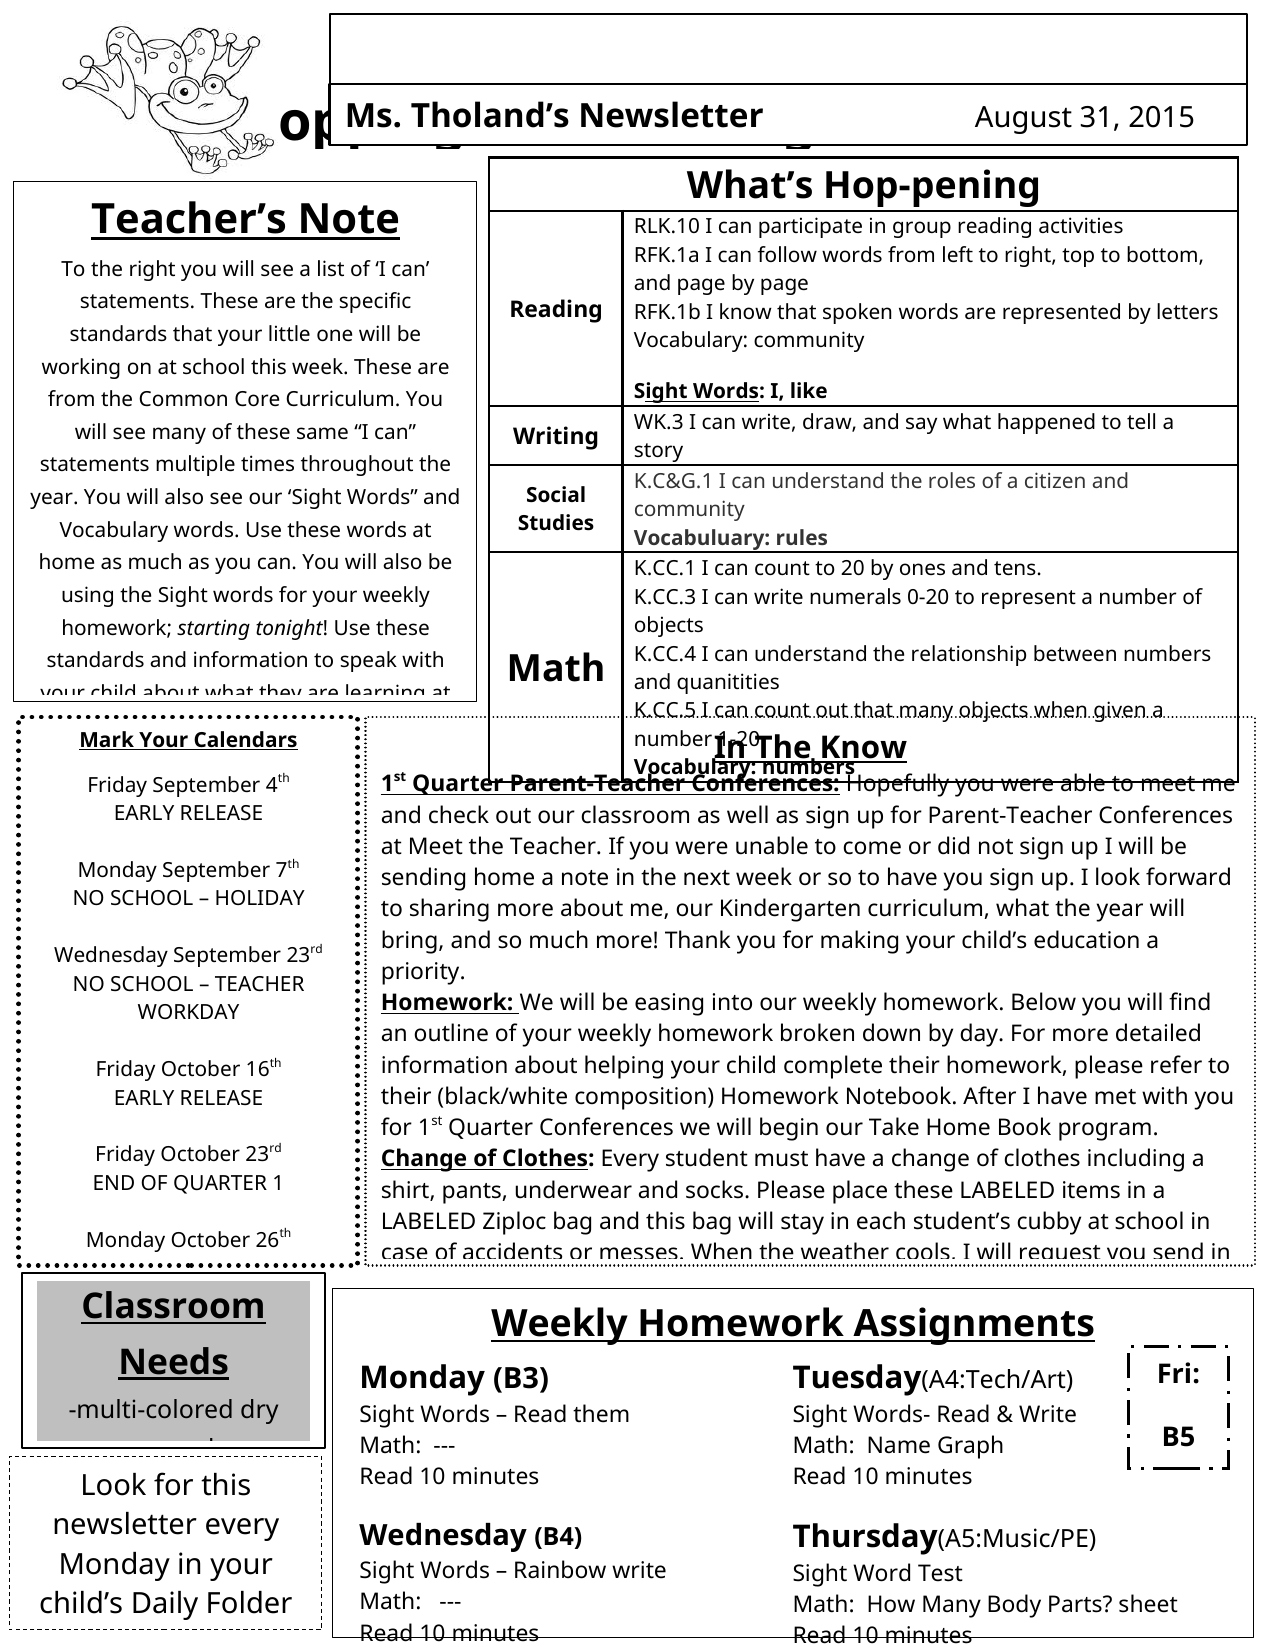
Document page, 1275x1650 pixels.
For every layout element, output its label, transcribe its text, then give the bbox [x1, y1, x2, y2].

table_cell K.C&G.1 I can understand the roles of a citizen and community Vocabuluary: rules [744, 466, 1237, 551]
table_cell RLK.10 I can participate in group reading activities RFK.1a I can follow words from left to right, top to bottom, and page by page RFK.1b I know that spoken words are represented by letters Vocabulary: community Sight Words: I, like [624, 212, 1237, 405]
table_header What’s Hop-pening [490, 159, 1237, 209]
picture [56, 20, 278, 180]
table_cell Writing [490, 407, 621, 464]
table_cell Math [490, 553, 621, 781]
table_cell Social Studies [490, 466, 621, 551]
table_cell WK.3 I can write, draw, and say what happened to tell a story [624, 407, 1237, 464]
table_cell K.CC.1 I can count to 20 by ones and tens. K.CC.3 I can write numerals 0-20 to represent a number of objects K.CC.4 I can understand the relationship between numbers and quanitities K.CC.5 I can count out that many objects when given a number 1-20 Vocabulary: numbers [624, 553, 1237, 781]
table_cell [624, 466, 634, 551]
table_cell Reading [490, 212, 621, 405]
